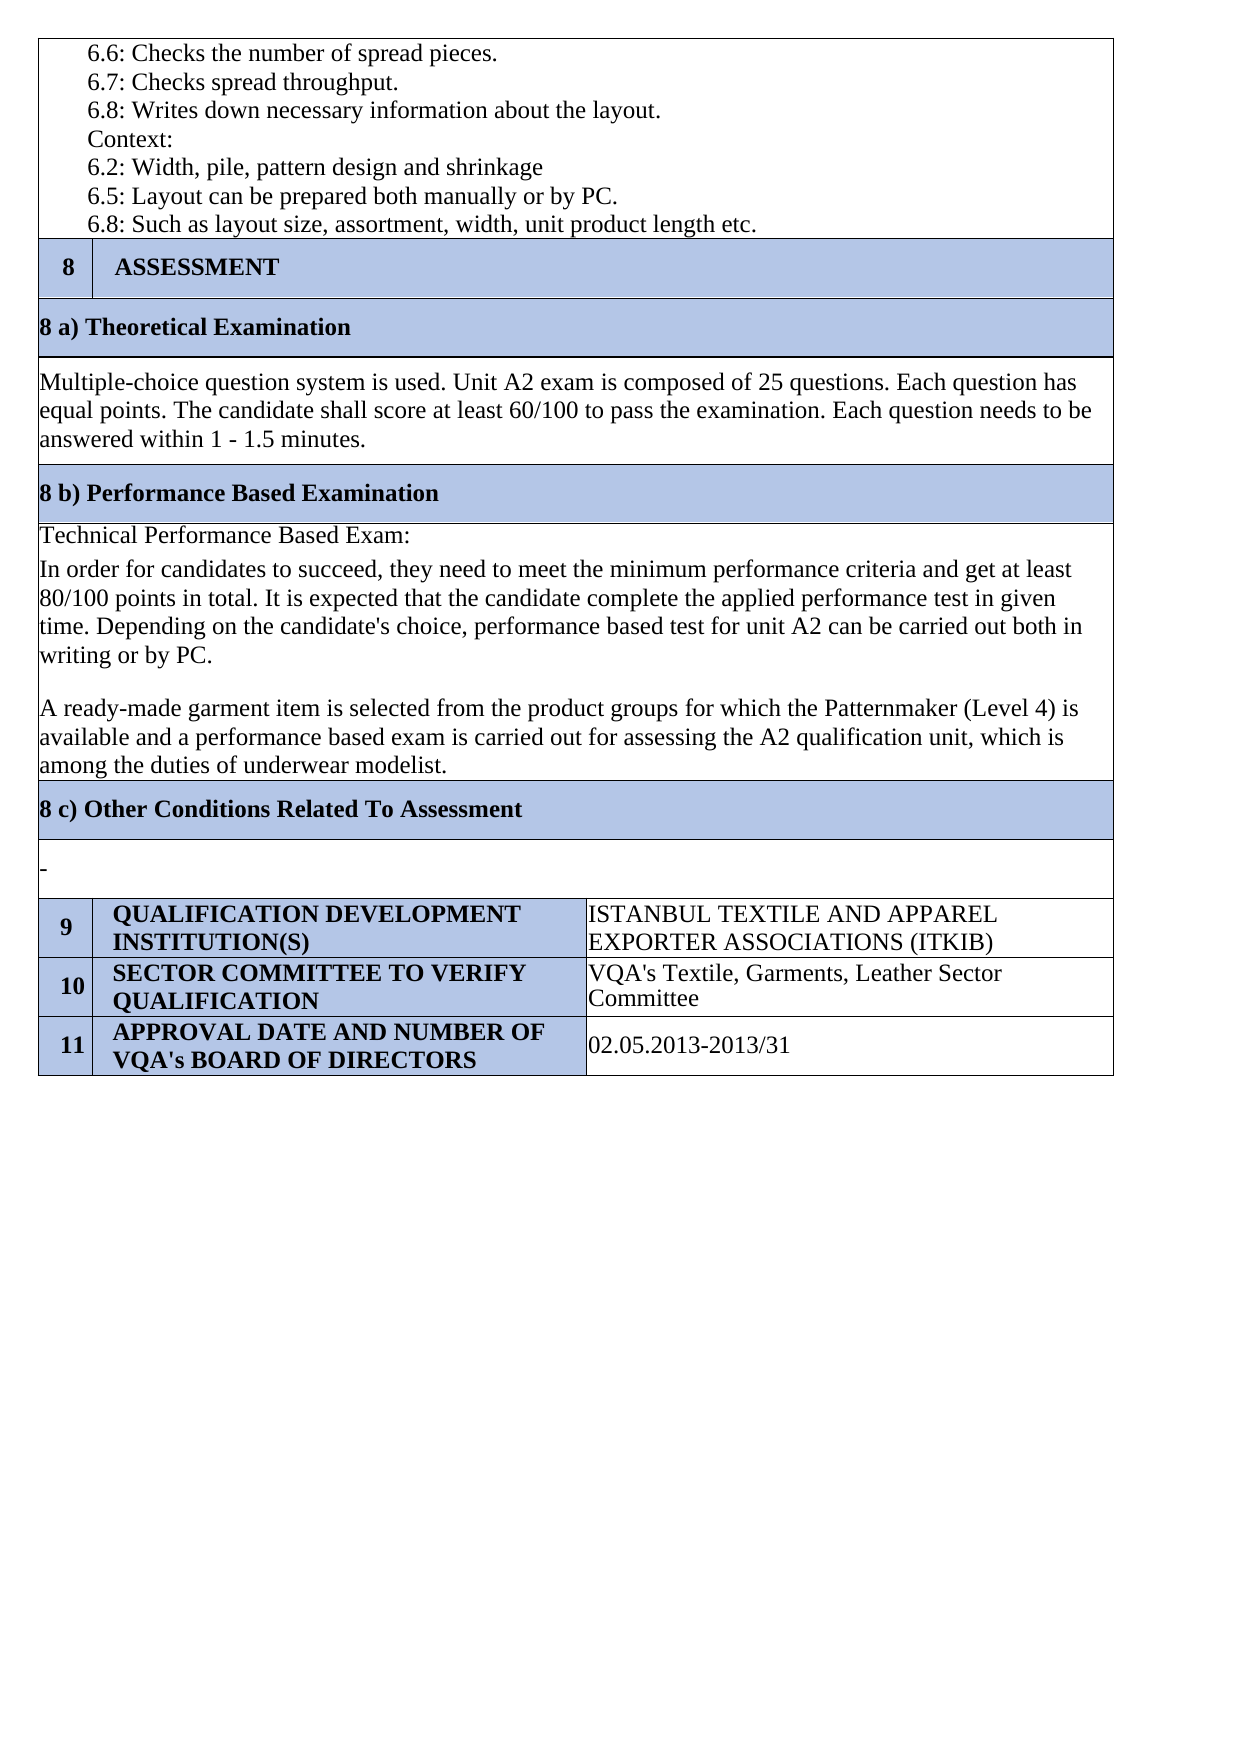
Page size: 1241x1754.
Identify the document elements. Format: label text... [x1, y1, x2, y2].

table_cell 8 c) Other Conditions Related To Assessment [39, 781, 1113, 839]
table_cell 8 b) Performance Based Examination [39, 465, 1113, 522]
table_cell ISTANBUL TEXTILE AND APPAREL EXPORTER ASSOCIATIONS (ITKIB) [587, 899, 1113, 957]
table_cell QUALIFICATION DEVELOPMENT INSTITUTION(S) [93, 899, 586, 957]
table_cell Technical Performance Based Exam: In order for candidates to succeed, they need to meet the minimum performance criteria and get at least 80/100 points in total. It is expected that the candidate complete the applied performance test in given time. Depending on the candidate's choice, performance based test for unit A2 can be carried out both in writing or by PC. A ready-made garment item is selected from the product groups for which the Patternmaker (Level 4) is available and a performance based exam is carried out for assessing the A2 qualification unit, which is among the duties of underwear modelist. [39, 524, 1113, 779]
table_cell Multiple-choice question system is used. Unit A2 exam is composed of 25 questions. Each question has equal points. The candidate shall score at least 60/100 to pass the examination. Each question needs to be answered within 1 - 1.5 minutes. [39, 358, 1113, 463]
table_cell 10 [39, 958, 92, 1016]
table_cell 11 [39, 1017, 92, 1075]
table_cell 9 [39, 899, 92, 957]
table_cell SECTOR COMMITTEE TO VERIFY QUALIFICATION [93, 958, 586, 1016]
table_header 6.6: Checks the number of spread pieces. 6.7: Checks spread throughput. 6.8: Writes down necessary information about the layout. Context: 6.2: Width, pile, pattern design and shrinkage 6.5: Layout can be prepared both manually or by PC. 6.8: Such as layout size, assortment, width, unit product length etc. [39, 39, 1113, 238]
table_cell VQA's Textile, Garments, Leather Sector Committee [587, 958, 1113, 1016]
table_cell 8 [39, 239, 92, 297]
table_cell - [39, 840, 1113, 898]
table_cell 8 a) Theoretical Examination [39, 299, 1113, 356]
table_cell 02.05.2013-2013/31 [587, 1017, 1113, 1075]
table_cell ASSESSMENT [93, 239, 1113, 297]
table_cell APPROVAL DATE AND NUMBER OF VQA's BOARD OF DIRECTORS [93, 1017, 586, 1075]
